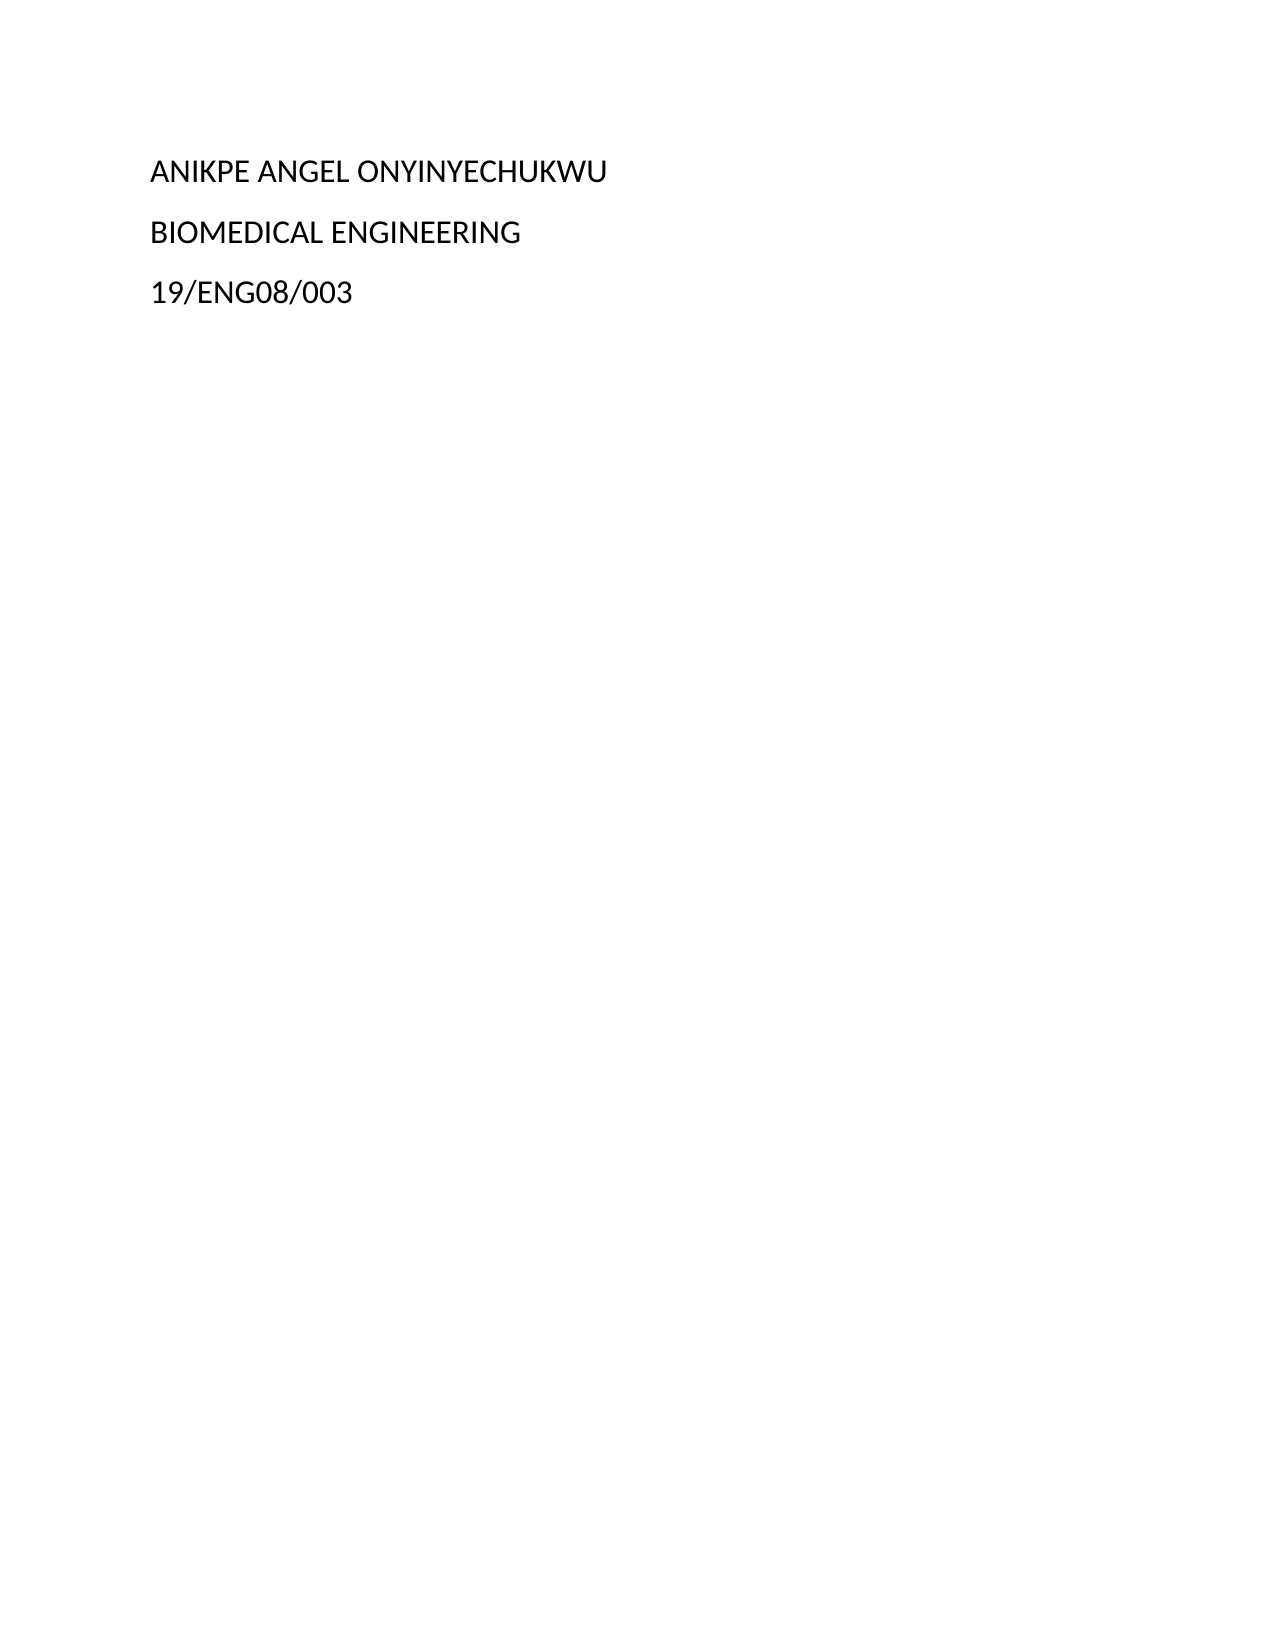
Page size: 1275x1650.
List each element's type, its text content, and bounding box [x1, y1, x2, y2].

text ANIKPE ANGEL ONYINYECHUKWU [150, 150, 1125, 191]
text BIOMEDICAL ENGINEERING [150, 211, 1125, 251]
text 19/ENG08/003 [150, 271, 1125, 312]
